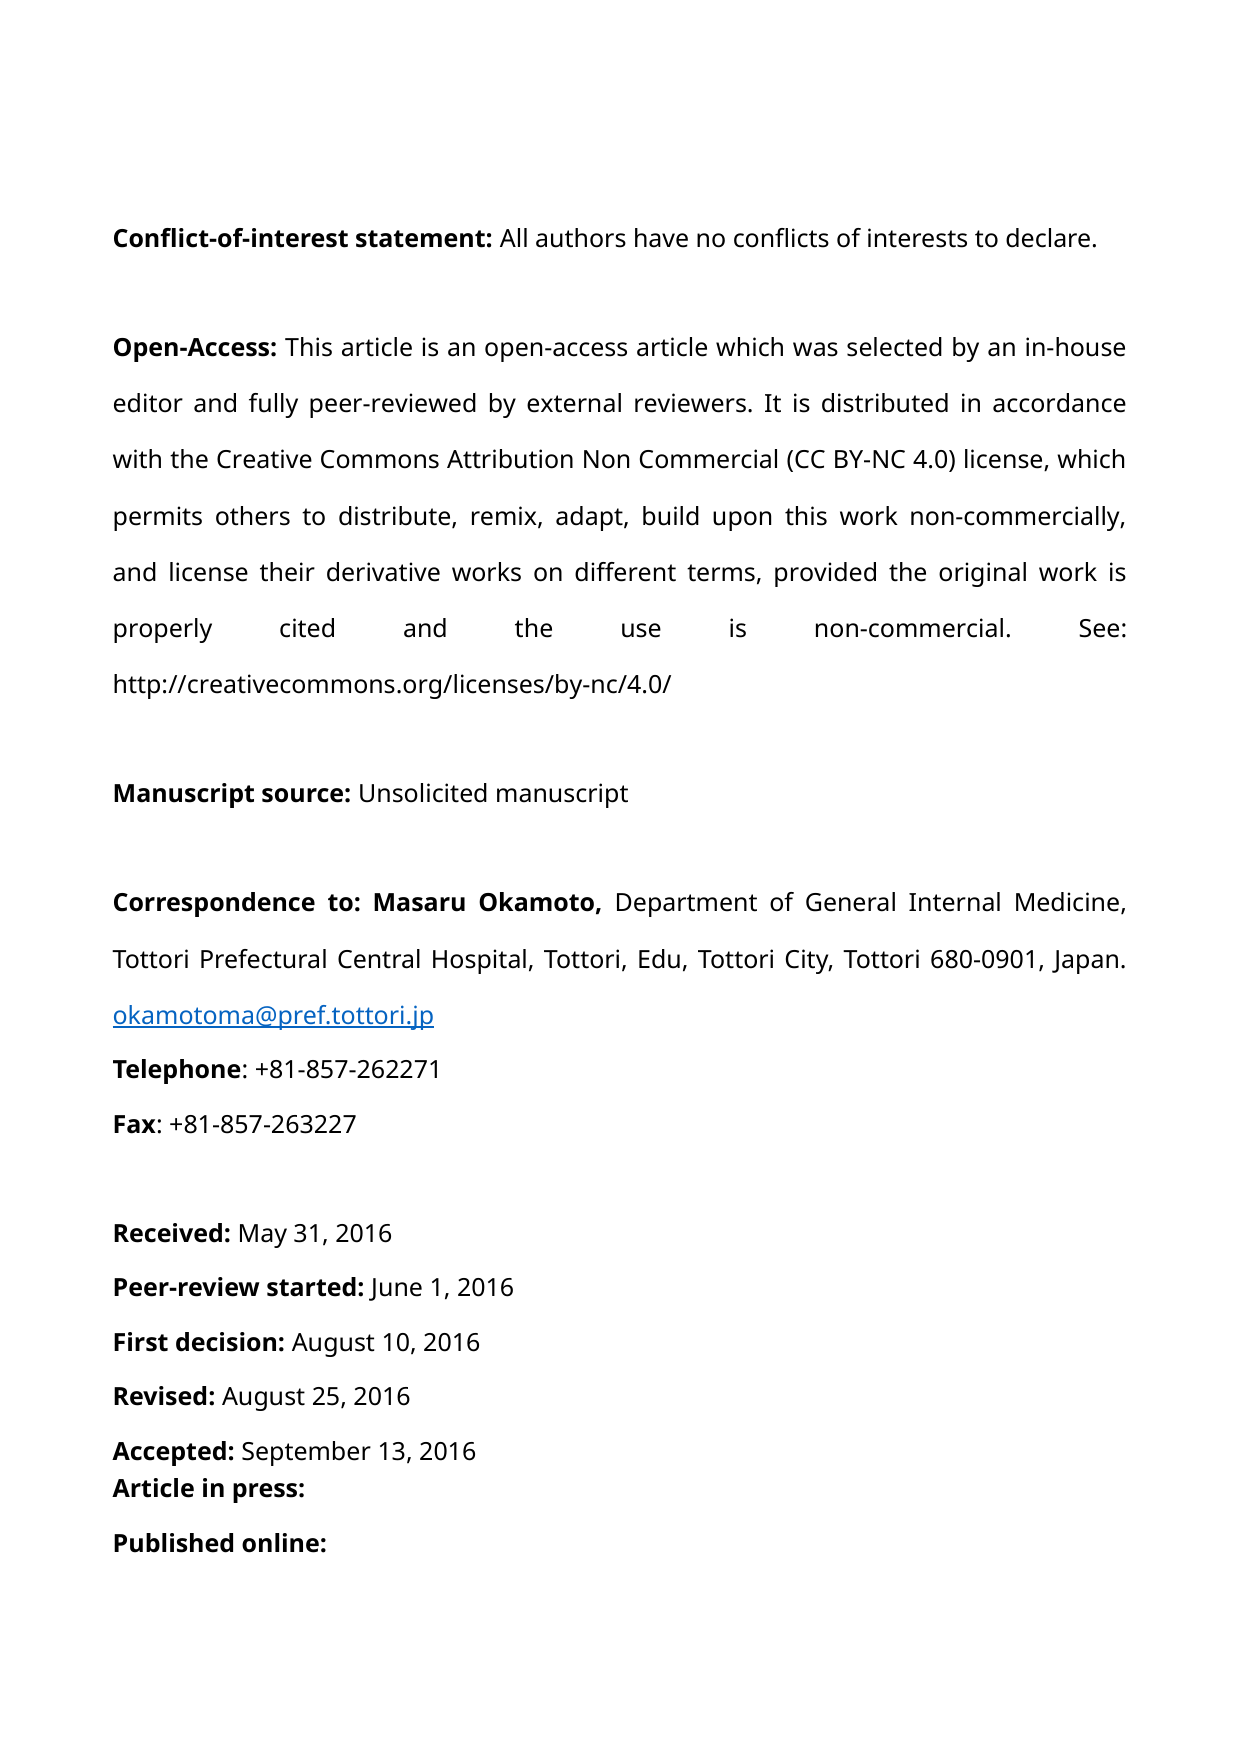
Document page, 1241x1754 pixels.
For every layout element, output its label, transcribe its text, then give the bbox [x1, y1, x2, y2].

text Correspondence to: Masaru Okamoto, Department of General Internal Medicine, Tottori Prefectural Central Hospital, Tottori, Edu, Tottori City, Tottori 680-0901, Japan. okamotoma@pref.tottori.jp [112, 883, 1128, 1033]
text Published online: [112, 1524, 1128, 1561]
text Revised: August 25, 2016 [112, 1377, 1128, 1415]
text Received: May 31, 2016 [112, 1214, 1128, 1251]
text Conflict-of-interest statement: All authors have no conflicts of interests to declare. [112, 219, 1128, 256]
text Telephone: +81-857-262271 [112, 1050, 1128, 1088]
text Manuscript source: Unsolicited manuscript [112, 774, 1128, 812]
text Peer-review started: June 1, 2016 [112, 1268, 1128, 1306]
text First decision: August 10, 2016 [112, 1323, 1128, 1360]
text Article in press: [112, 1469, 1128, 1507]
text Fax: +81-857-263227 [112, 1105, 1128, 1142]
text Open-Access: This article is an open-access article which was selected by an in-house editor and fully peer-reviewed by external reviewers. It is distributed in accordance with the Creative Commons Attribution Non Commercial (CC BY-NC 4.0) license, which permits others to distribute, remix, adapt, build upon this work non-commercially, and license their derivative works on different terms, provided the original work is properly cited and the use is non-commercial. See: http://creativecommons.org/licenses/by-nc/4.0/ [112, 328, 1128, 703]
text Accepted: September 13, 2016 [112, 1432, 1128, 1469]
